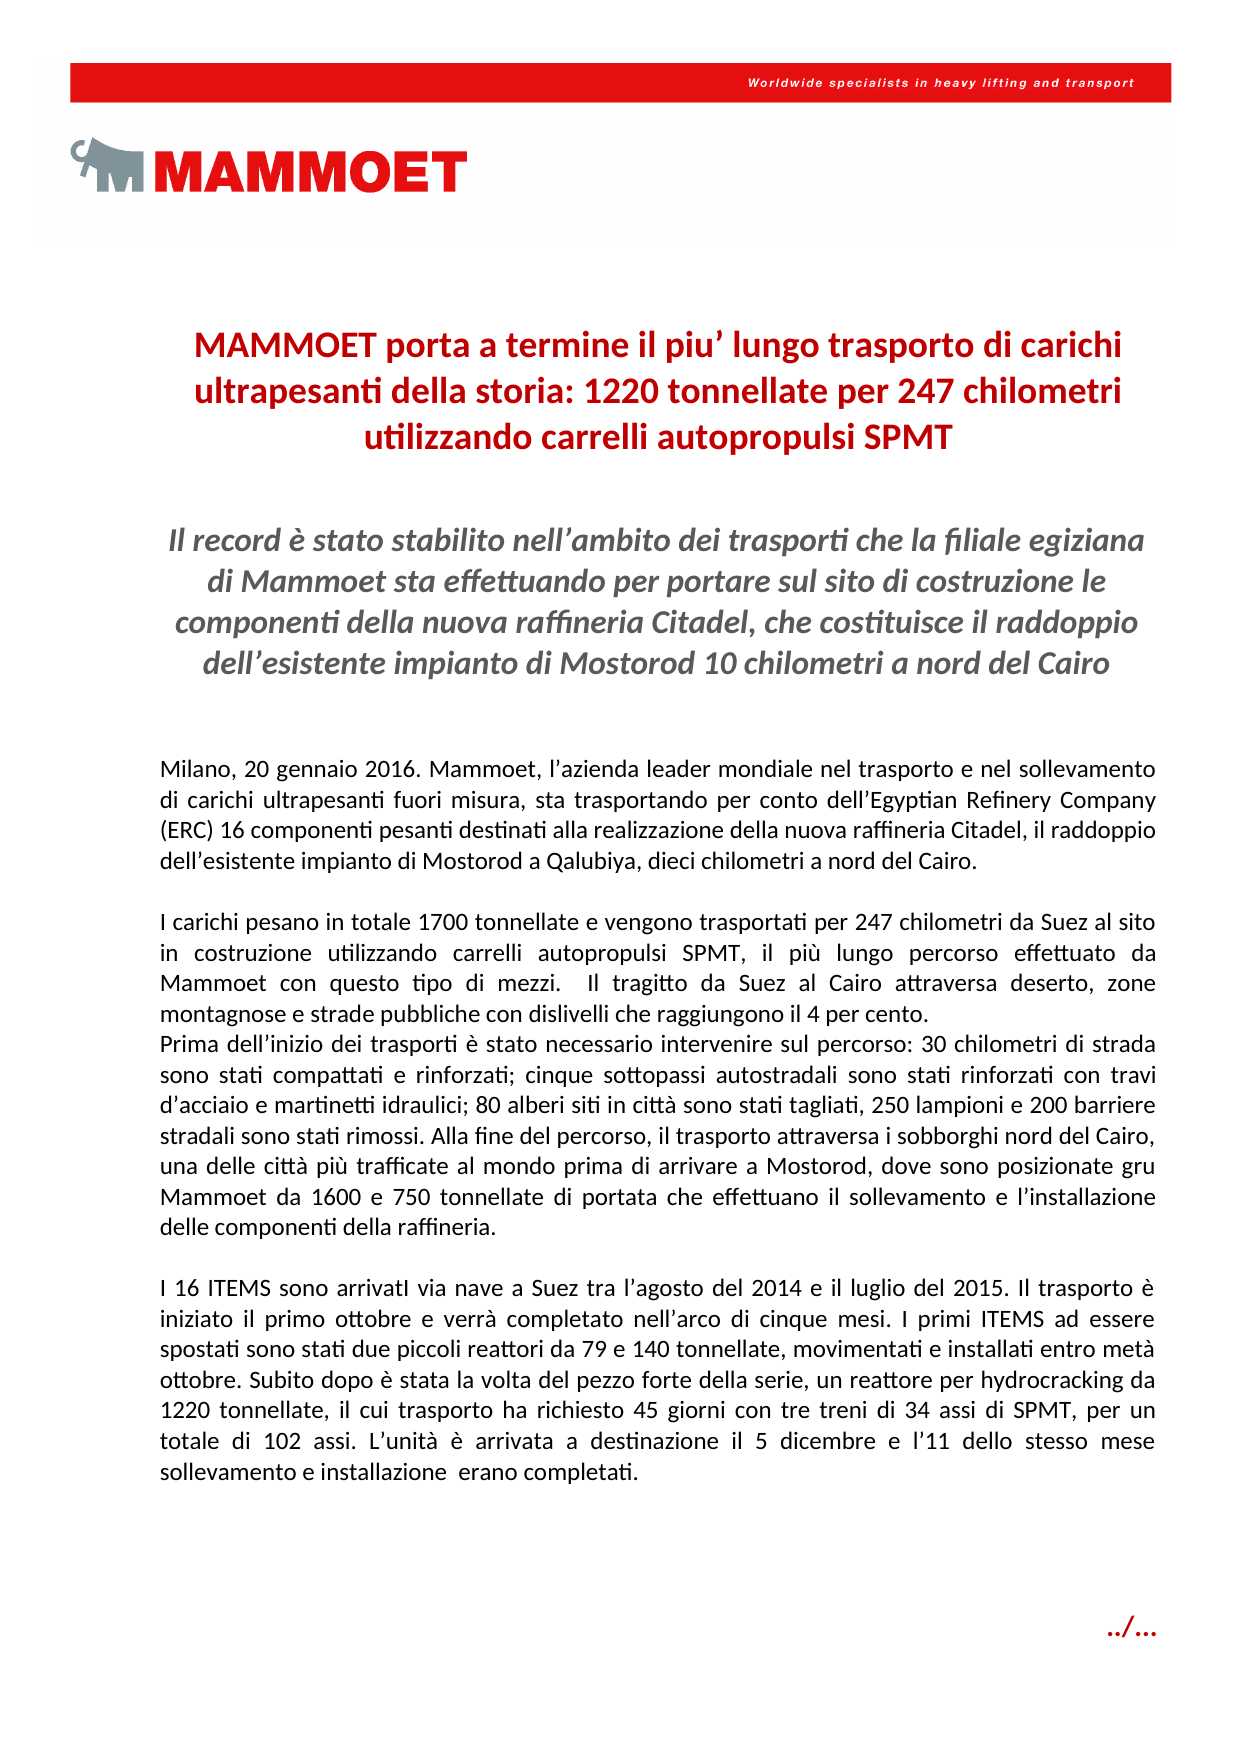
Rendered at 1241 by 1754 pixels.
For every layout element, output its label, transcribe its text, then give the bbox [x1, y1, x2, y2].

picture [38, 63, 1172, 242]
text Milano, 20 gennaio 2016. Mammoet, l’azienda leader mondiale nel trasporto e nel sollevamento di carichi ultrapesanti fuori misura, sta trasportando per conto dell’Egyptian Refinery Company (ERC) 16 componenti pesanti destinati alla realizzazione della nuova raffineria Citadel, il raddoppio dell’esistente impianto di Mostorod a Qalubiya, dieci chilometri a nord del Cairo. [159, 754, 1157, 876]
text ../... [159, 1608, 1157, 1644]
text Prima dell’inizio dei trasporti è stato necessario intervenire sul percorso: 30 chilometri di strada sono stati compattati e rinforzati; cinque sottopassi autostradali sono stati rinforzati con travi d’acciaio e martinetti idraulici; 80 alberi siti in città sono stati tagliati, 250 lampioni e 200 barriere stradali sono stati rimossi. Alla fine del percorso, il trasporto attraversa i sobborghi nord del Cairo, una delle città più trafficate al mondo prima di arrivare a Mostorod, dove sono posizionate gru Mammoet da 1600 e 750 tonnellate di portata che effettuano il sollevamento e l’installazione delle componenti della raffineria. [159, 1028, 1157, 1242]
text I 16 ITEMS sono arrivatI via nave a Suez tra l’agosto del 2014 e il luglio del 2015. Il trasporto è iniziato il primo ottobre e verrà completato nell’arco di cinque mesi. I primi ITEMS ad essere spostati sono stati due piccoli reattori da 79 e 140 tonnellate, movimentati e installati entro metà ottobre. Subito dopo è stata la volta del pezzo forte della serie, un reattore per hydrocracking da 1220 tonnellate, il cui trasporto ha richiesto 45 giorni con tre treni di 34 assi di SPMT, per un totale di 102 assi. L’unità è arrivata a destinazione il 5 dicembre e l’11 dello stesso mese sollevamento e installazione erano completati. [159, 1272, 1157, 1486]
text MAMMOET porta a termine il piu’ lungo trasporto di carichi ultrapesanti della storia: 1220 tonnellate per 247 chilometri utilizzando carrelli autopropulsi SPMT [159, 321, 1157, 458]
text I carichi pesano in totale 1700 tonnellate e vengono trasportati per 247 chilometri da Suez al sito in costruzione utilizzando carrelli autopropulsi SPMT, il più lungo percorso effettuato da Mammoet con questo tipo di mezzi. Il tragitto da Suez al Cairo attraversa deserto, zone montagnose e strade pubbliche con dislivelli che raggiungono il 4 per cento. [159, 906, 1157, 1028]
text Il record è stato stabilito nell’ambito dei trasporti che la filiale egiziana di Mammoet sta effettuando per portare sul sito di costruzione le componenti della nuova raffineria Citadel, che costituisce il raddoppio dell’esistente impianto di Mostorod 10 chilometri a nord del Cairo [159, 519, 1157, 682]
